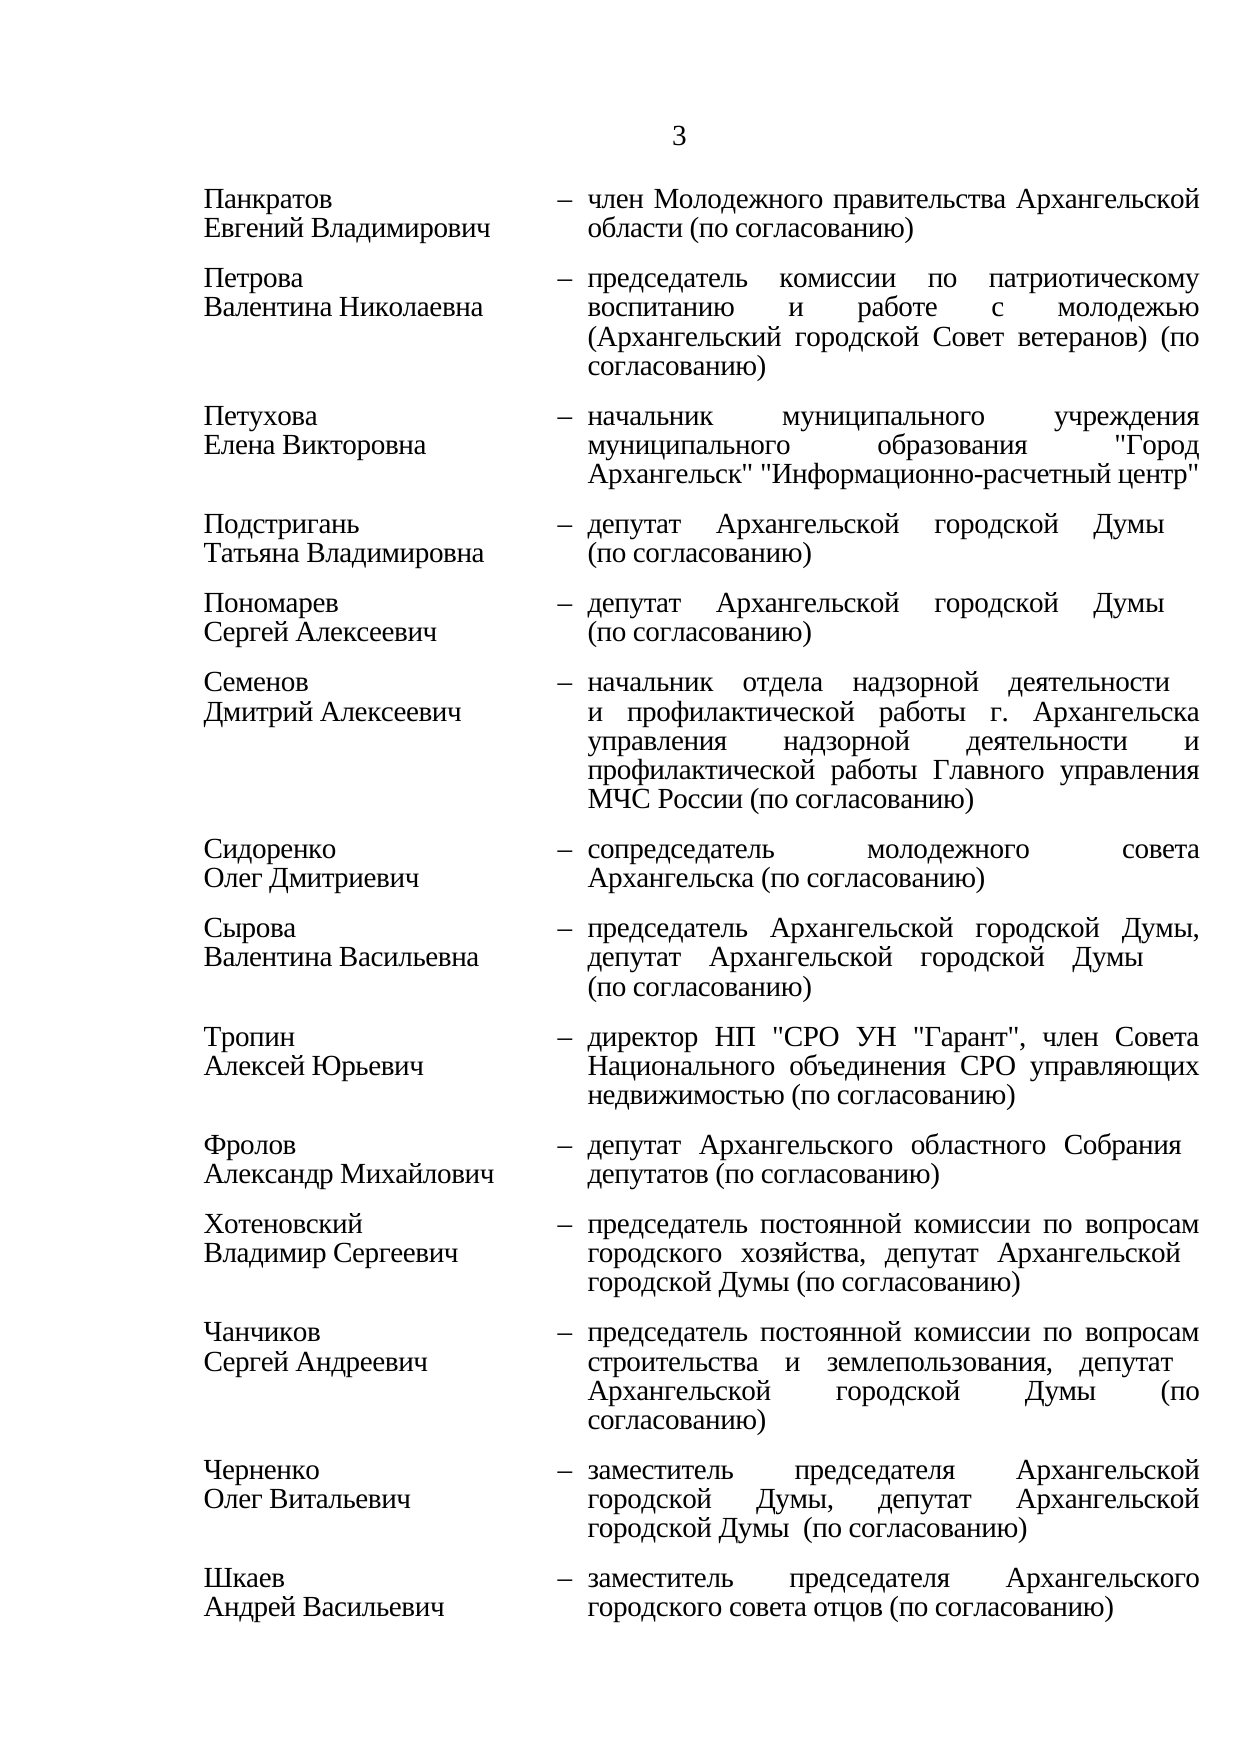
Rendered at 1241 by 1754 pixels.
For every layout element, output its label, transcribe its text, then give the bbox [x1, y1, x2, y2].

table_cell – [546, 402, 576, 510]
table_cell председатель Архангельской городской Думы, депутат Архангельской городской Думы (по согласованию) [576, 914, 1211, 1023]
table_cell председатель постоянной комиссии по вопросам строительства и землепользования, депутат Архангельской городской Думы (по согласованию) [576, 1319, 1211, 1456]
table_cell – [546, 589, 576, 668]
table_cell – [546, 835, 576, 914]
table_cell сопредседатель молодежного совета Архангельска (по согласованию) [576, 835, 1211, 914]
table_cell – [546, 914, 576, 1023]
table_cell Чанчиков Сергей Андреевич [192, 1319, 546, 1456]
table_cell Подстригань Татьяна Владимировна [192, 510, 546, 589]
table_cell Хотеновский Владимир Сергеевич [192, 1210, 546, 1318]
table_cell начальник отдела надзорной деятельности и профилактической работы г. Архангельска управления надзорной деятельности и профилактической работы Главного управления МЧС России (по согласованию) [576, 669, 1211, 835]
table_cell – [546, 264, 576, 402]
table_cell – [546, 510, 576, 589]
table_header – [546, 185, 576, 264]
table_cell Семенов Дмитрий Алексеевич [192, 669, 546, 835]
table_cell – [546, 669, 576, 835]
table_cell директор НП "СРО УН "Гарант", член Совета Национального объединения СРО управляющих недвижимостью (по согласованию) [576, 1023, 1211, 1131]
table_cell Шкаев Андрей Васильевич [192, 1564, 546, 1643]
table_cell Пономарев Сергей Алексеевич [192, 589, 546, 668]
table_cell Тропин Алексей Юрьевич [192, 1023, 546, 1131]
text 3 [177, 118, 1181, 152]
table_cell председатель постоянной комиссии по вопросам городского хозяйства, депутат Архангельской городской Думы (по согласованию) [576, 1210, 1211, 1318]
table_cell – [546, 1456, 576, 1564]
table_cell – [546, 1023, 576, 1131]
table_cell депутат Архангельского областного Собрания депутатов (по согласованию) [576, 1131, 1211, 1210]
table_cell Черненко Олег Витальевич [192, 1456, 546, 1564]
table_cell Фролов Александр Михайлович [192, 1131, 546, 1210]
table_cell – [546, 1564, 576, 1643]
table_cell депутат Архангельской городской Думы (по согласованию) [576, 510, 1211, 589]
table_cell – [546, 1319, 576, 1456]
table_cell председатель комиссии по патриотическому воспитанию и работе с молодежью (Архангельский городской Совет ветеранов) (по согласованию) [576, 264, 1211, 402]
table_cell Сидоренко Олег Дмитриевич [192, 835, 546, 914]
table_cell заместитель председателя Архангельского городского совета отцов (по согласованию) [576, 1564, 1211, 1643]
table_header член Молодежного правительства Архангельской области (по согласованию) [576, 185, 1211, 264]
table_cell начальник муниципального учреждения муниципального образования "Город Архангельск" "Информационно-расчетный центр" [576, 402, 1211, 510]
table_header Панкратов Евгений Владимирович [192, 185, 546, 264]
table_cell Сырова Валентина Васильевна [192, 914, 546, 1023]
table_cell – [546, 1131, 576, 1210]
table_cell – [546, 1210, 576, 1318]
table_cell Петухова Елена Викторовна [192, 402, 546, 510]
table_cell депутат Архангельской городской Думы (по согласованию) [576, 589, 1211, 668]
table_cell Петрова Валентина Николаевна [192, 264, 546, 402]
table_cell заместитель председателя Архангельской городской Думы, депутат Архангельской городской Думы (по согласованию) [576, 1456, 1211, 1564]
